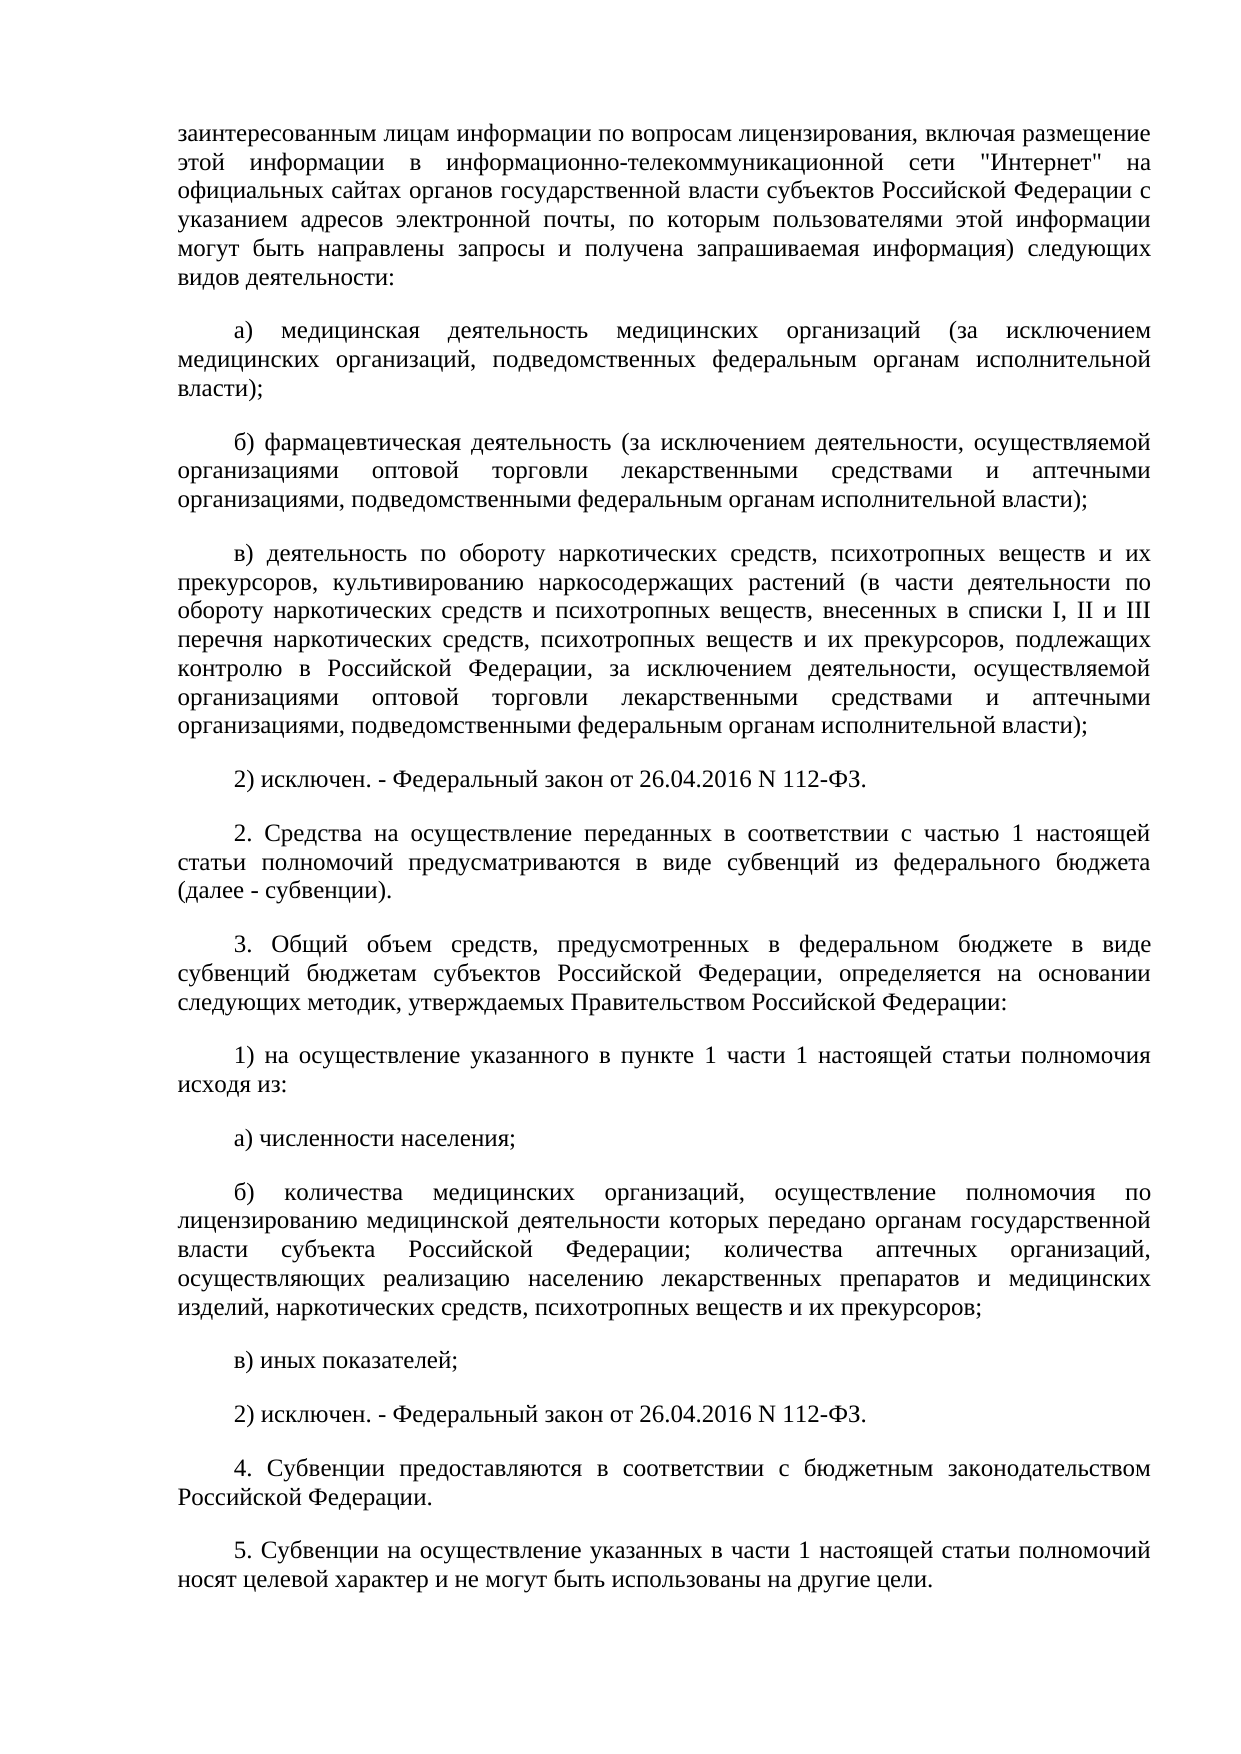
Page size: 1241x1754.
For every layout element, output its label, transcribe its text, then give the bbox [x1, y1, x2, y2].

text а) численности населения; [177, 1123, 1152, 1152]
text 2) исключен. - Федеральный закон от 26.04.2016 N 112-ФЗ. [177, 764, 1152, 793]
text 2) исключен. - Федеральный закон от 26.04.2016 N 112-ФЗ. [177, 1399, 1152, 1428]
text 2. Средства на осуществление переданных в соответствии с частью 1 настоящей статьи полномочий предусматриваются в виде субвенций из федерального бюджета (далее - субвенции). [177, 818, 1152, 904]
text б) количества медицинских организаций, осуществление полномочия по лицензированию медицинской деятельности которых передано органам государственной власти субъекта Российской Федерации; количества аптечных организаций, осуществляющих реализацию населению лекарственных препаратов и медицинских изделий, наркотических средств, психотропных веществ и их прекурсоров; [177, 1177, 1152, 1321]
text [177, 118, 1152, 291]
text 1) на осуществление указанного в пункте 1 части 1 настоящей статьи полномочия исходя из: [177, 1041, 1152, 1098]
text 5. Субвенции на осуществление указанных в части 1 настоящей статьи полномочий носят целевой характер и не могут быть использованы на другие цели. [177, 1536, 1152, 1593]
text в) иных показателей; [177, 1346, 1152, 1374]
text а) медицинская деятельность медицинских организаций (за исключением медицинских организаций, подведомственных федеральным органам исполнительной власти); [177, 316, 1152, 402]
text б) фармацевтическая деятельность (за исключением деятельности, осуществляемой организациями оптовой торговли лекарственными средствами и аптечными организациями, подведомственными федеральным органам исполнительной власти); [177, 427, 1152, 513]
text 3. Общий объем средств, предусмотренных в федеральном бюджете в виде субвенций бюджетам субъектов Российской Федерации, определяется на основании следующих методик, утверждаемых Правительством Российской Федерации: [177, 929, 1152, 1016]
text 4. Субвенции предоставляются в соответствии с бюджетным законодательством Российской Федерации. [177, 1453, 1152, 1511]
text в) деятельность по обороту наркотических средств, психотропных веществ и их прекурсоров, культивированию наркосодержащих растений (в части деятельности по обороту наркотических средств и психотропных веществ, внесенных в списки I, II и III перечня наркотических средств, психотропных веществ и их прекурсоров, подлежащих контролю в Российской Федерации, за исключением деятельности, осуществляемой организациями оптовой торговли лекарственными средствами и аптечными организациями, подведомственными федеральным органам исполнительной власти); [177, 538, 1152, 739]
